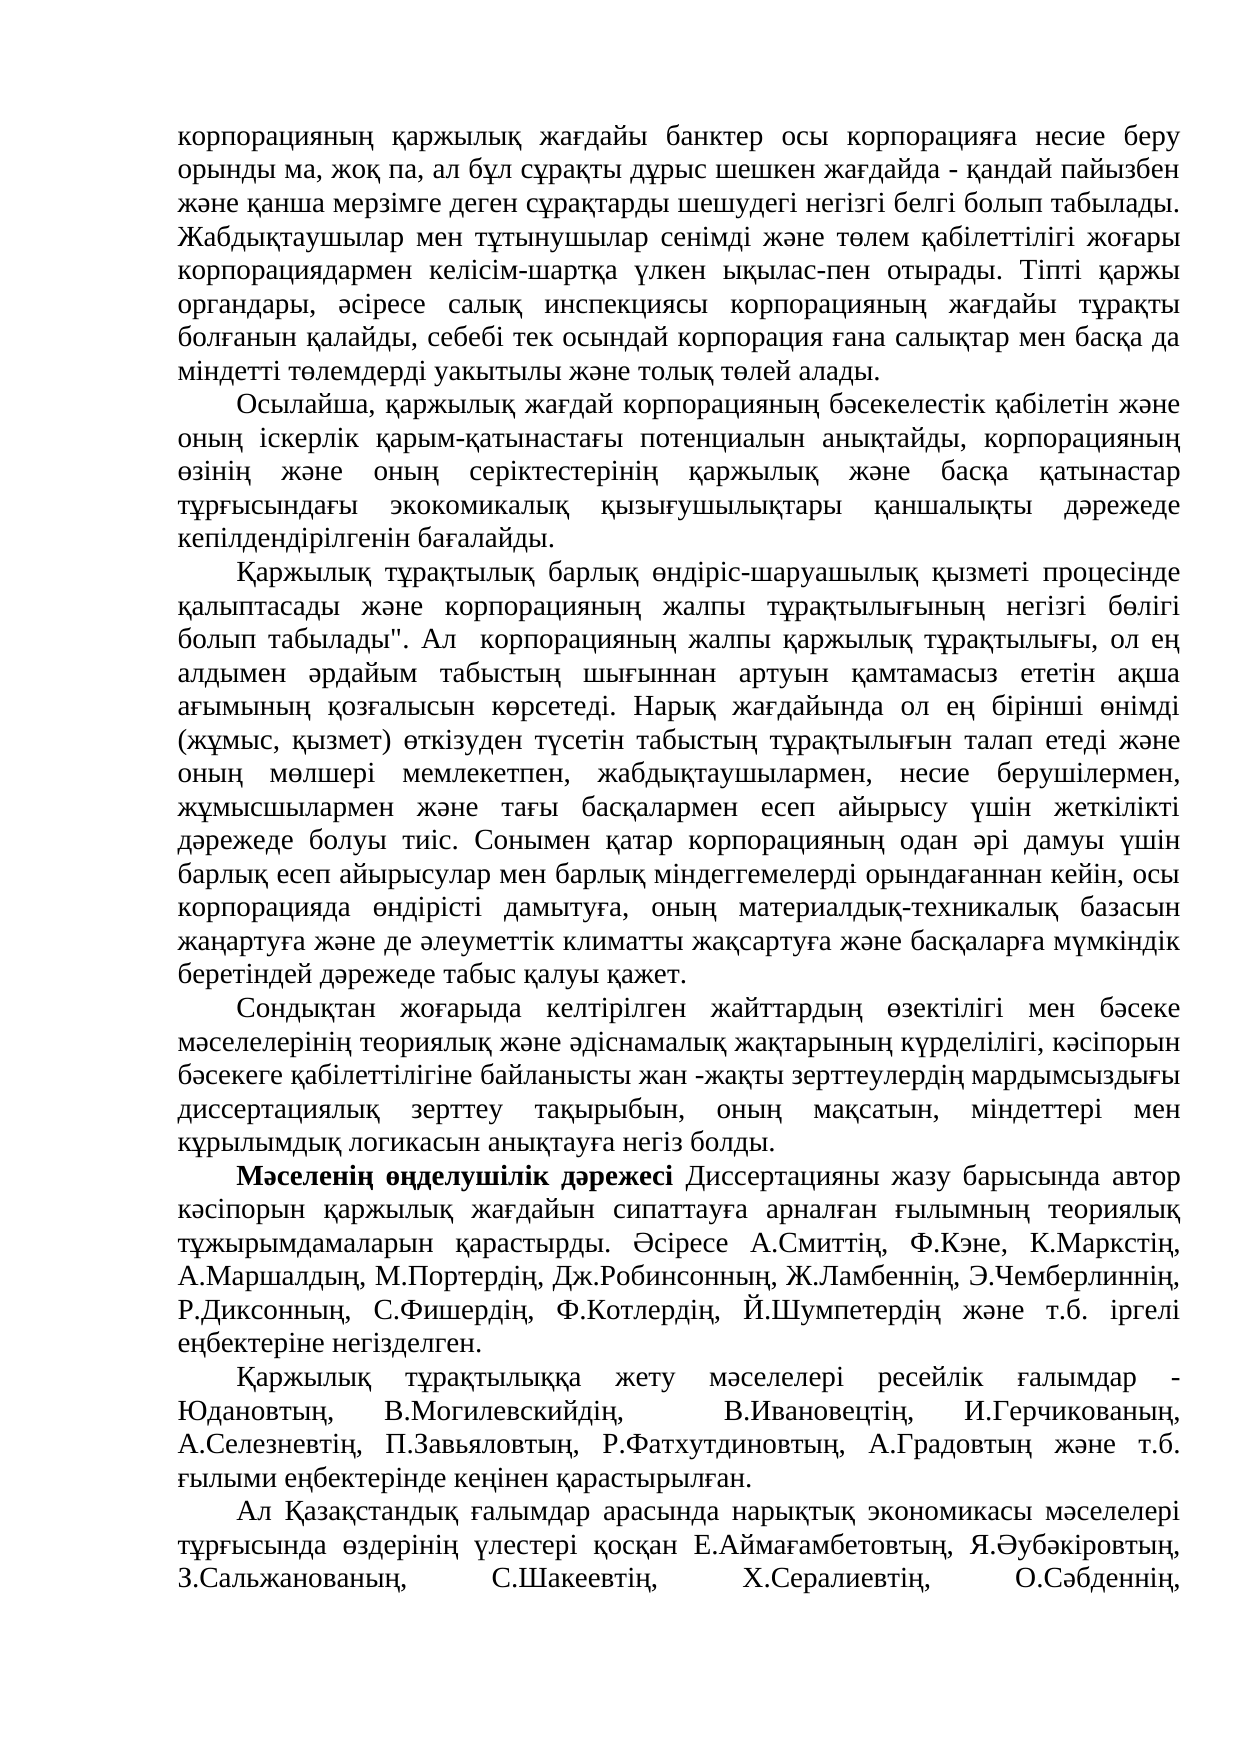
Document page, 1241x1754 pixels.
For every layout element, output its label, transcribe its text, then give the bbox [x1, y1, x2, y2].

text Сондықтан жоғарыда келтірілген жайттардың өзектілігі мен бәсеке мәселелерінің теориялық және әдіснамалық жақтарының күрделілігі, кәсіпорын бәсекеге қабілеттілігіне байланысты жан -жақты зерттеулердің мардымсыздығы диссертациялық зерттеу тақырыбын, оның мақсатын, міндеттері мен кұрылымдық логикасын анықтауға негіз болды. [177, 990, 1181, 1158]
text Қаржылық тұрақтылыққа жету мәселелері ресейлік ғалымдар - Юдановтың, В.Могилевскийдің, В.Ивановецтің, И.Герчикованың, А.Селезневтің, П.Завьяловтың, Р.Фатхутдиновтың, А.Градовтың және т.б. ғылыми еңбектерінде кеңінен қарастырылған. [177, 1359, 1181, 1493]
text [177, 118, 1181, 386]
text Осылайша, қаржылық жағдай корпорацияның бәсекелестік қабілетін және оның іскерлік қарым-қатынастағы потенциалын анықтайды, корпорацияның өзінің және оның серіктестерінің қаржылық және басқа қатынастар тұрғысындағы экокомикалық қызығушылықтары қаншалықты дәрежеде кепілдендірілгенін бағалайды. [177, 386, 1181, 554]
text Мәселенің өңделушілік дәрежесі Диссертацияны жазу барысында автор кәсіпорын қаржылық жағдайын сипаттауға арналған ғылымның теориялық тұжырымдамаларын қарастырды. Әсіресе А.Смиттің, Ф.Кэне, К.Маркстің, А.Маршалдың, М.Портердің, Дж.Робинсонның, Ж.Ламбеннің, Э.Чемберлиннің, Р.Диксонның, С.Фишердің, Ф.Котлердің, Й.Шумпетердің және т.б. іргелі еңбектеріне негізделген. [177, 1158, 1181, 1359]
text Қаржылық тұрақтылық барлық өндіріс-шаруашылық қызметі процесінде қалыптасады және корпорацияның жалпы тұрақтылығының негізгі бөлігі болып табылады". Ал корпорацияның жалпы қаржылық тұрақтылығы, ол ең алдымен әрдайым табыстың шығыннан артуын қамтамасыз ететін ақша ағымының қозғалысын көрсетеді. Нарық жағдайында ол ең бірінші өнімді (жұмыс, қызмет) өткізуден түсетін табыстың тұрақтылығын талап етеді және оның мөлшері мемлекетпен, жабдықтаушылармен, несие берушілермен, жұмысшылармен және тағы басқалармен есеп айырысу үшін жеткілікті дәрежеде болуы тиіс. Сонымен қатар корпорацияның одан әрі дамуы үшін барлық есеп айырысулар мен барлық міндеггемелерді орындағаннан кейін, осы корпорацияда өндірісті дамытуға, оның материалдық-техникалық базасын жаңартуға және де әлеуметтік климатты жақсартуға және басқаларға мүмкіндік беретіндей дәрежеде табыс қалуы қажет. [177, 554, 1181, 990]
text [177, 1493, 1181, 1594]
